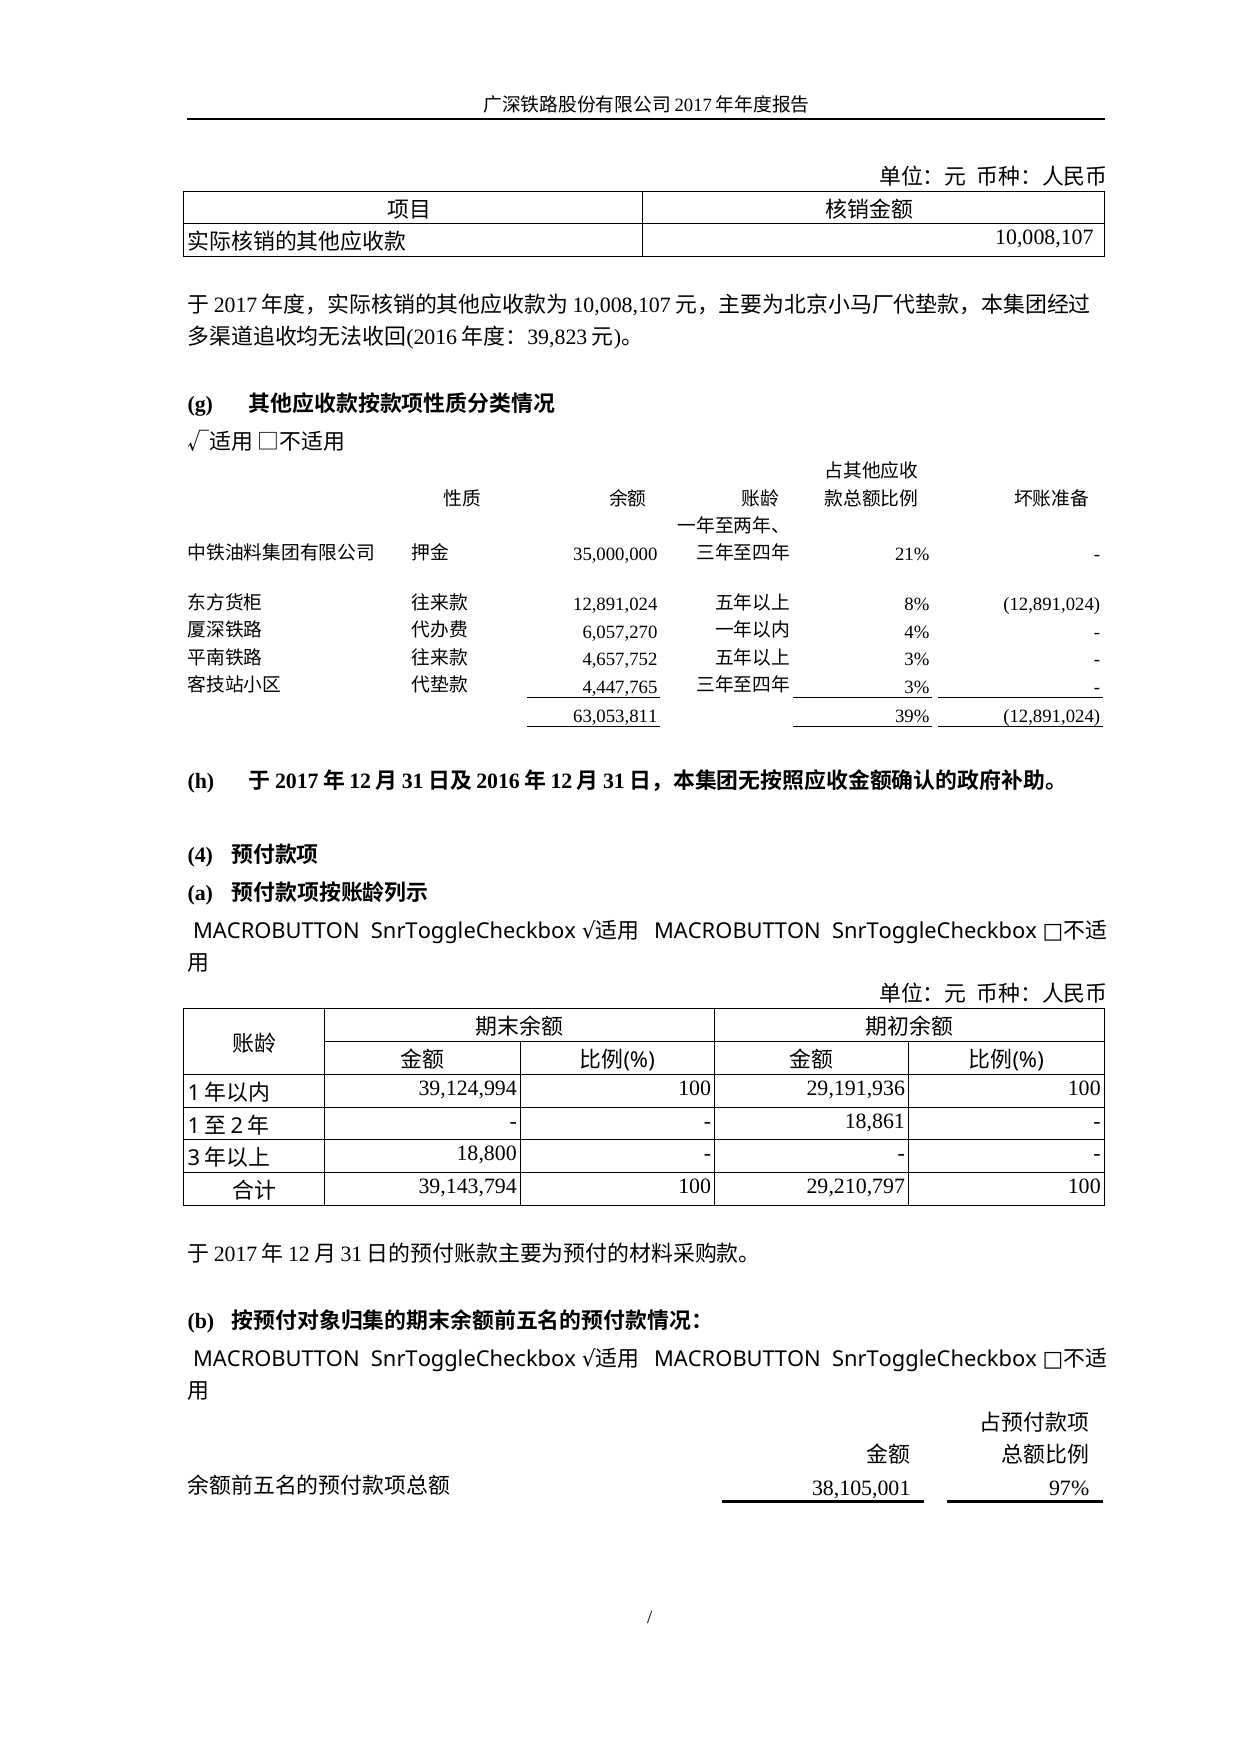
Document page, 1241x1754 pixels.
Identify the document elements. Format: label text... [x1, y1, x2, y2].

subtitle 于2017年12月31日及2016年12月31日，本集团无按照应收金额确认的政府补助。 [187, 763, 1107, 795]
subtitle 预付款项 [187, 837, 1107, 869]
